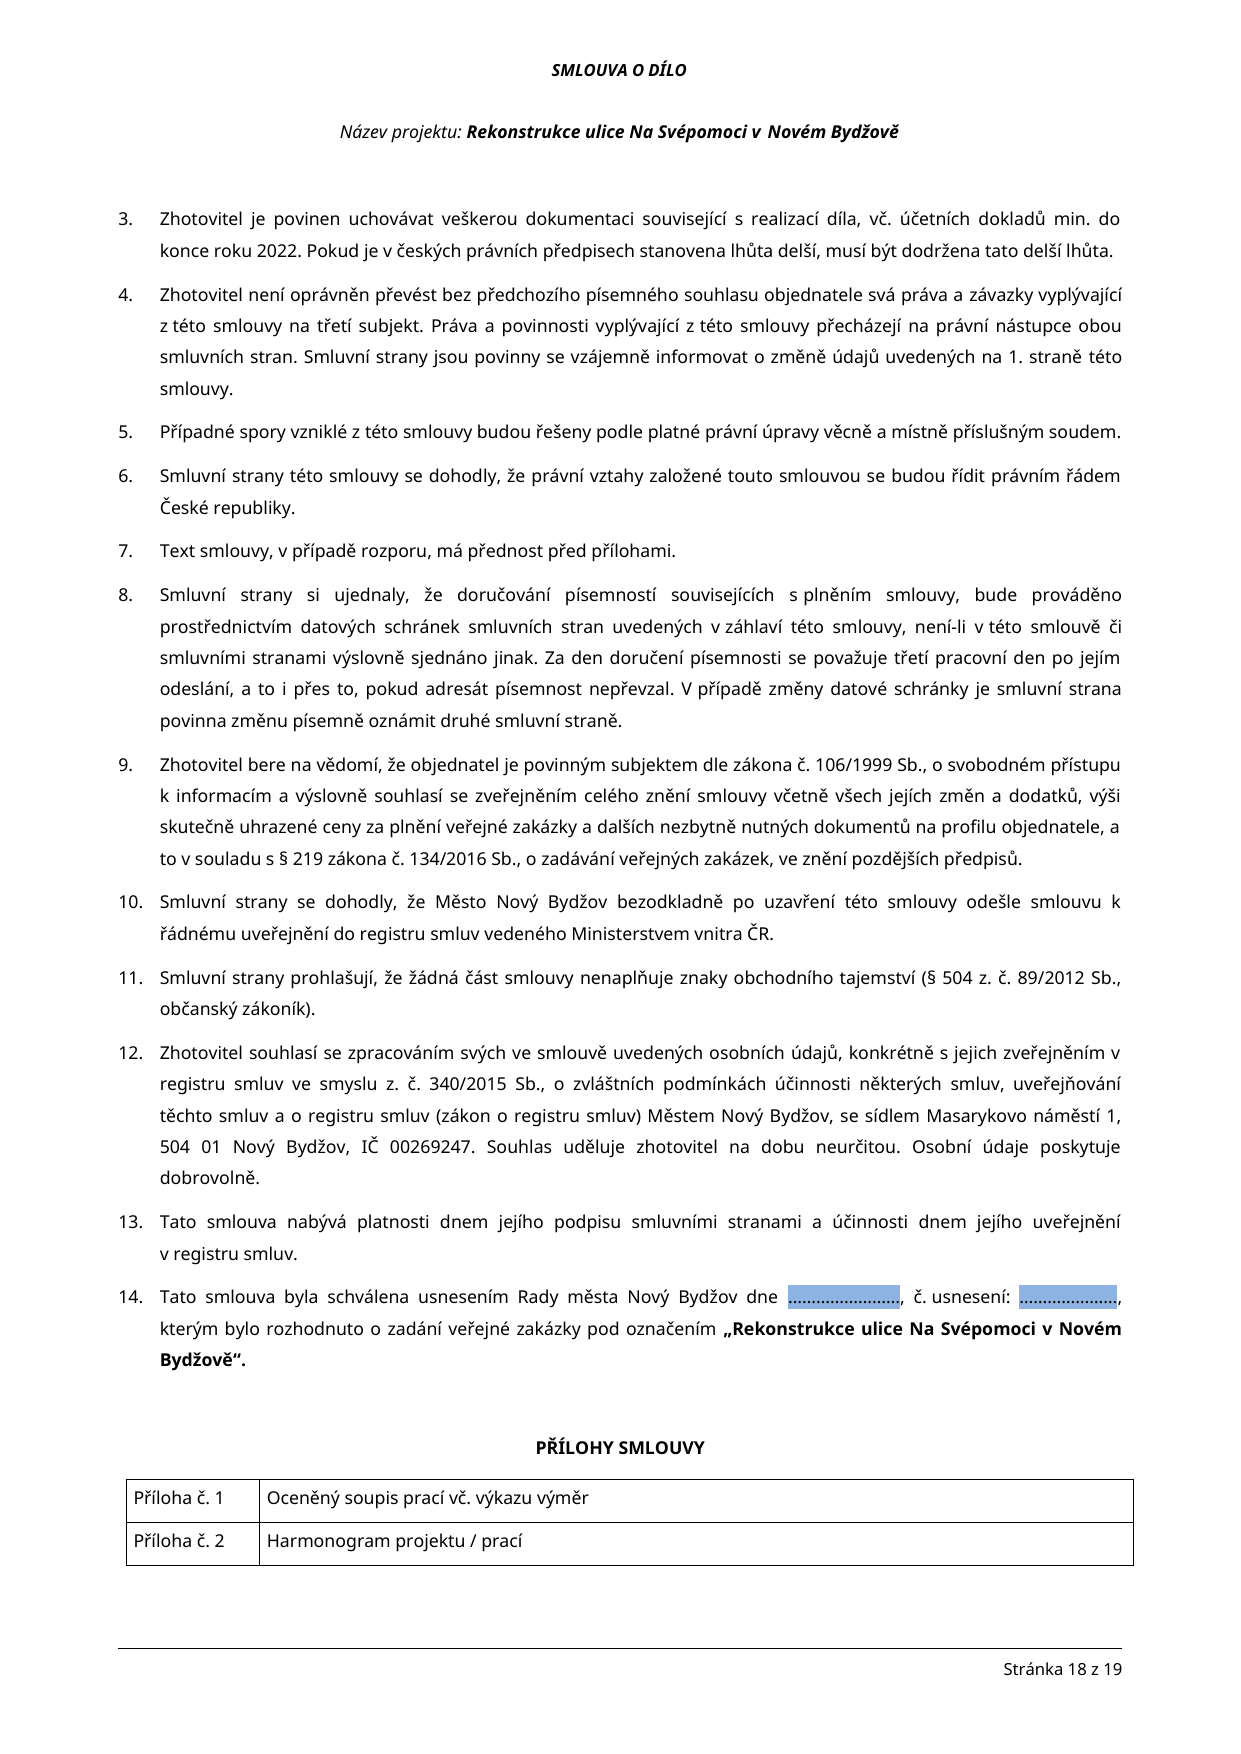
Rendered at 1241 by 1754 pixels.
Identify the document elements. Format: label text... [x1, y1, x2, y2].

table_header Příloha č. 1 [127, 1480, 259, 1522]
list Smluvní strany prohlašují, že žádná část smlouvy nenaplňuje znaky obchodního tajemství (§ 504 z. č. 89/2012 Sb., občanský zákoník). [118, 965, 1122, 1021]
text PŘÍLOHY SMLOUVY [118, 1435, 1122, 1459]
list Smluvní strany se dohodly, že Město Nový Bydžov bezodkladně po uzavření této smlouvy odešle smlouvu k řádnému uveřejnění do registru smluv vedeného Ministerstvem vnitra ČR. [118, 890, 1122, 946]
table_header Oceněný soupis prací vč. výkazu výměr [260, 1480, 1133, 1522]
text Tato smlouva nabývá platnosti dnem jejího podpisu smluvními stranami a účinnosti dnem jejího uveřejnění v registru smluv. [118, 1210, 1122, 1265]
text Text smlouvy, v případě rozporu, má přednost před přílohami. [118, 539, 1122, 563]
text Případné spory vzniklé z této smlouvy budou řešeny podle platné právní úpravy věcně a místně příslušným soudem. [118, 420, 1122, 444]
text Smluvní strany si ujednaly, že doručování písemností souvisejících s plněním smlouvy, bude prováděno prostřednictvím datových schránek smluvních stran uvedených v záhlaví této smlouvy, není-li v této smlouvě či smluvními stranami výslovně sjednáno jinak. Za den doručení písemnosti se považuje třetí pracovní den po jejím odeslání, a to i přes to, pokud adresát písemnost nepřevzal. V případě změny datové schránky je smluvní strana povinna změnu písemně oznámit druhé smluvní straně. [118, 583, 1122, 732]
text Zhotovitel není oprávněn převést bez předchozího písemného souhlasu objednatele svá práva a závazky vyplývající z této smlouvy na třetí subjekt. Práva a povinnosti vyplývající z této smlouvy přecházejí na právní nástupce obou smluvních stran. Smluvní strany jsou povinny se vzájemně informovat o změně údajů uvedených na 1. straně této smlouvy. [118, 282, 1122, 400]
table_cell Příloha č. 2 [127, 1523, 259, 1565]
text Smluvní strany této smlouvy se dohodly, že právní vztahy založené touto smlouvou se budou řídit právním řádem České republiky. [118, 464, 1122, 519]
list Zhotovitel bere na vědomí, že objednatel je povinným subjektem dle zákona č. 106/1999 Sb., o svobodném přístupu k informacím a výslovně souhlasí se zveřejněním celého znění smlouvy včetně všech jejích změn a dodatků, výši skutečně uhrazené ceny za plnění veřejné zakázky a dalších nezbytně nutných dokumentů na profilu objednatele, a to v souladu s § 219 zákona č. 134/2016 Sb., o zadávání veřejných zakázek, ve znění pozdějších předpisů. [118, 752, 1122, 870]
text Zhotovitel je povinen uchovávat veškerou dokumentaci související s realizací díla, vč. účetních dokladů min. do konce roku 2022. Pokud je v českých právních předpisech stanovena lhůta delší, musí být dodržena tato delší lhůta. [118, 207, 1122, 262]
table_cell Harmonogram projektu / prací [260, 1523, 1133, 1565]
list Zhotovitel souhlasí se zpracováním svých ve smlouvě uvedených osobních údajů, konkrétně s jejich zveřejněním v registru smluv ve smyslu z. č. 340/2015 Sb., o zvláštních podmínkách účinnosti některých smluv, uveřejňování těchto smluv a o registru smluv (zákon o registru smluv) Městem Nový Bydžov, se sídlem Masarykovo náměstí 1, 504 01 Nový Bydžov, IČ 00269247. Souhlas uděluje zhotovitel na dobu neurčitou. Osobní údaje poskytuje dobrovolně. [118, 1040, 1122, 1190]
text Tato smlouva byla schválena usnesením Rady města Nový Bydžov dne ……………………, č. usnesení: …………………, kterým bylo rozhodnuto o zadání veřejné zakázky pod označením „Rekonstrukce ulice Na Svépomoci v Novém Bydžově“. [118, 1285, 1122, 1372]
